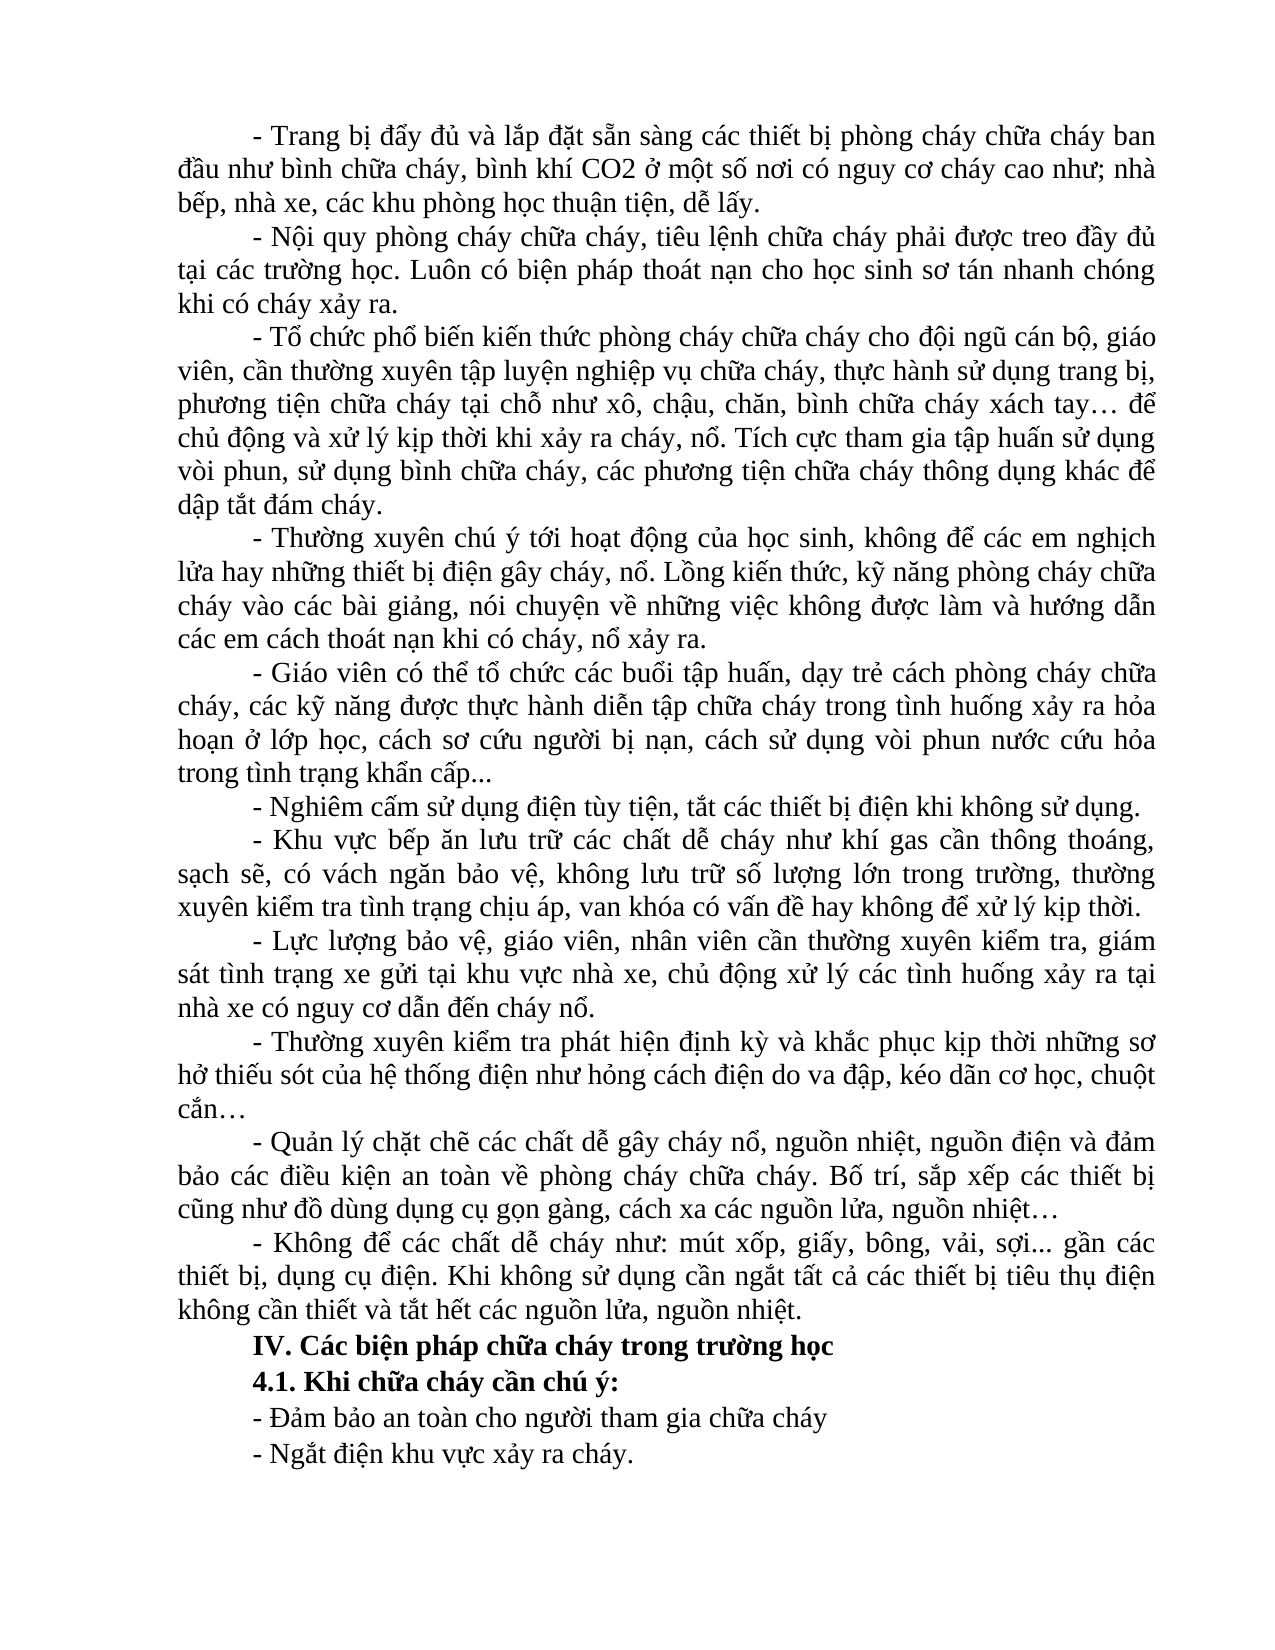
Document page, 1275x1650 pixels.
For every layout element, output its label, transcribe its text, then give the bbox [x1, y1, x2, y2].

text - Tổ chức phổ biến kiến thức phòng cháy chữa cháy cho đội ngũ cán bộ, giáo viên, cần thường xuyên tập luyện nghiệp vụ chữa cháy, thực hành sử dụng trang bị, phương tiện chữa cháy tại chỗ như xô, chậu, chăn, bình chữa cháy xách tay… để chủ động và xử lý kịp thời khi xảy ra cháy, nổ. Tích cực tham gia tập huấn sử dụng vòi phun, sử dụng bình chữa cháy, các phương tiện chữa cháy thông dụng khác để dập tắt đám cháy. [177, 319, 1157, 521]
text - Thường xuyên chú ý tới hoạt động của học sinh, không để các em nghịch lửa hay những thiết bị điện gây cháy, nổ. Lồng kiến thức, kỹ năng phòng cháy chữa cháy vào các bài giảng, nói chuyện về những việc không được làm và hướng dẫn các em cách thoát nạn khi có cháy, nổ xảy ra. [177, 521, 1157, 655]
text - Ngắt điện khu vực xảy ra cháy. [177, 1434, 1157, 1470]
text - Khu vực bếp ăn lưu trữ các chất dễ cháy như khí gas cần thông thoáng, sạch sẽ, có vách ngăn bảo vệ, không lưu trữ số lượng lớn trong trường, thường xuyên kiểm tra tình trạng chịu áp, van khóa có vấn đề hay không để xử lý kịp thời. [177, 822, 1157, 923]
text - Thường xuyên kiểm tra phát hiện định kỳ và khắc phục kịp thời những sơ hở thiếu sót của hệ thống điện như hỏng cách điện do va đập, kéo dãn cơ học, chuột cắn… [177, 1024, 1157, 1124]
text - Nội quy phòng cháy chữa cháy, tiêu lệnh chữa cháy phải được treo đầy đủ tại các trường học. Luôn có biện pháp thoát nạn cho học sinh sơ tán nhanh chóng khi có cháy xảy ra. [177, 219, 1157, 319]
text - Nghiêm cấm sử dụng điện tùy tiện, tắt các thiết bị điện khi không sử dụng. [177, 789, 1157, 822]
text - Trang bị đẩy đủ và lắp đặt sẵn sàng các thiết bị phòng cháy chữa cháy ban đầu như bình chữa cháy, bình khí CO2 ở một số nơi có nguy cơ cháy cao như; nhà bếp, nhà xe, các khu phòng học thuận tiện, dễ lấy. [177, 118, 1157, 219]
text - Giáo viên có thể tổ chức các buổi tập huấn, dạy trẻ cách phòng cháy chữa cháy, các kỹ năng được thực hành diễn tập chữa cháy trong tình huống xảy ra hỏa hoạn ở lớp học, cách sơ cứu người bị nạn, cách sử dụng vòi phun nước cứu hỏa trong tình trạng khẩn cấp... [177, 655, 1157, 789]
text IV. Các biện pháp chữa cháy trong trường học [177, 1326, 1157, 1362]
text - Không để các chất dễ cháy như: mút xốp, giấy, bông, vải, sợi... gần các thiết bị, dụng cụ điện. Khi không sử dụng cần ngắt tất cả các thiết bị tiêu thụ điện không cần thiết và tắt hết các nguồn lửa, nguồn nhiệt. [177, 1225, 1157, 1326]
text - Lực lượng bảo vệ, giáo viên, nhân viên cần thường xuyên kiểm tra, giám sát tình trạng xe gửi tại khu vực nhà xe, chủ động xử lý các tình huống xảy ra tại nhà xe có nguy cơ dẫn đến cháy nổ. [177, 923, 1157, 1024]
text - Quản lý chặt chẽ các chất dễ gây cháy nổ, nguồn nhiệt, nguồn điện và đảm bảo các điều kiện an toàn về phòng cháy chữa cháy. Bố trí, sắp xếp các thiết bị cũng như đồ dùng dụng cụ gọn gàng, cách xa các nguồn lửa, nguồn nhiệt… [177, 1124, 1157, 1225]
text 4.1. Khi chữa cháy cần chú ý: [177, 1362, 1157, 1398]
text - Đảm bảo an toàn cho người tham gia chữa cháy [177, 1398, 1157, 1434]
